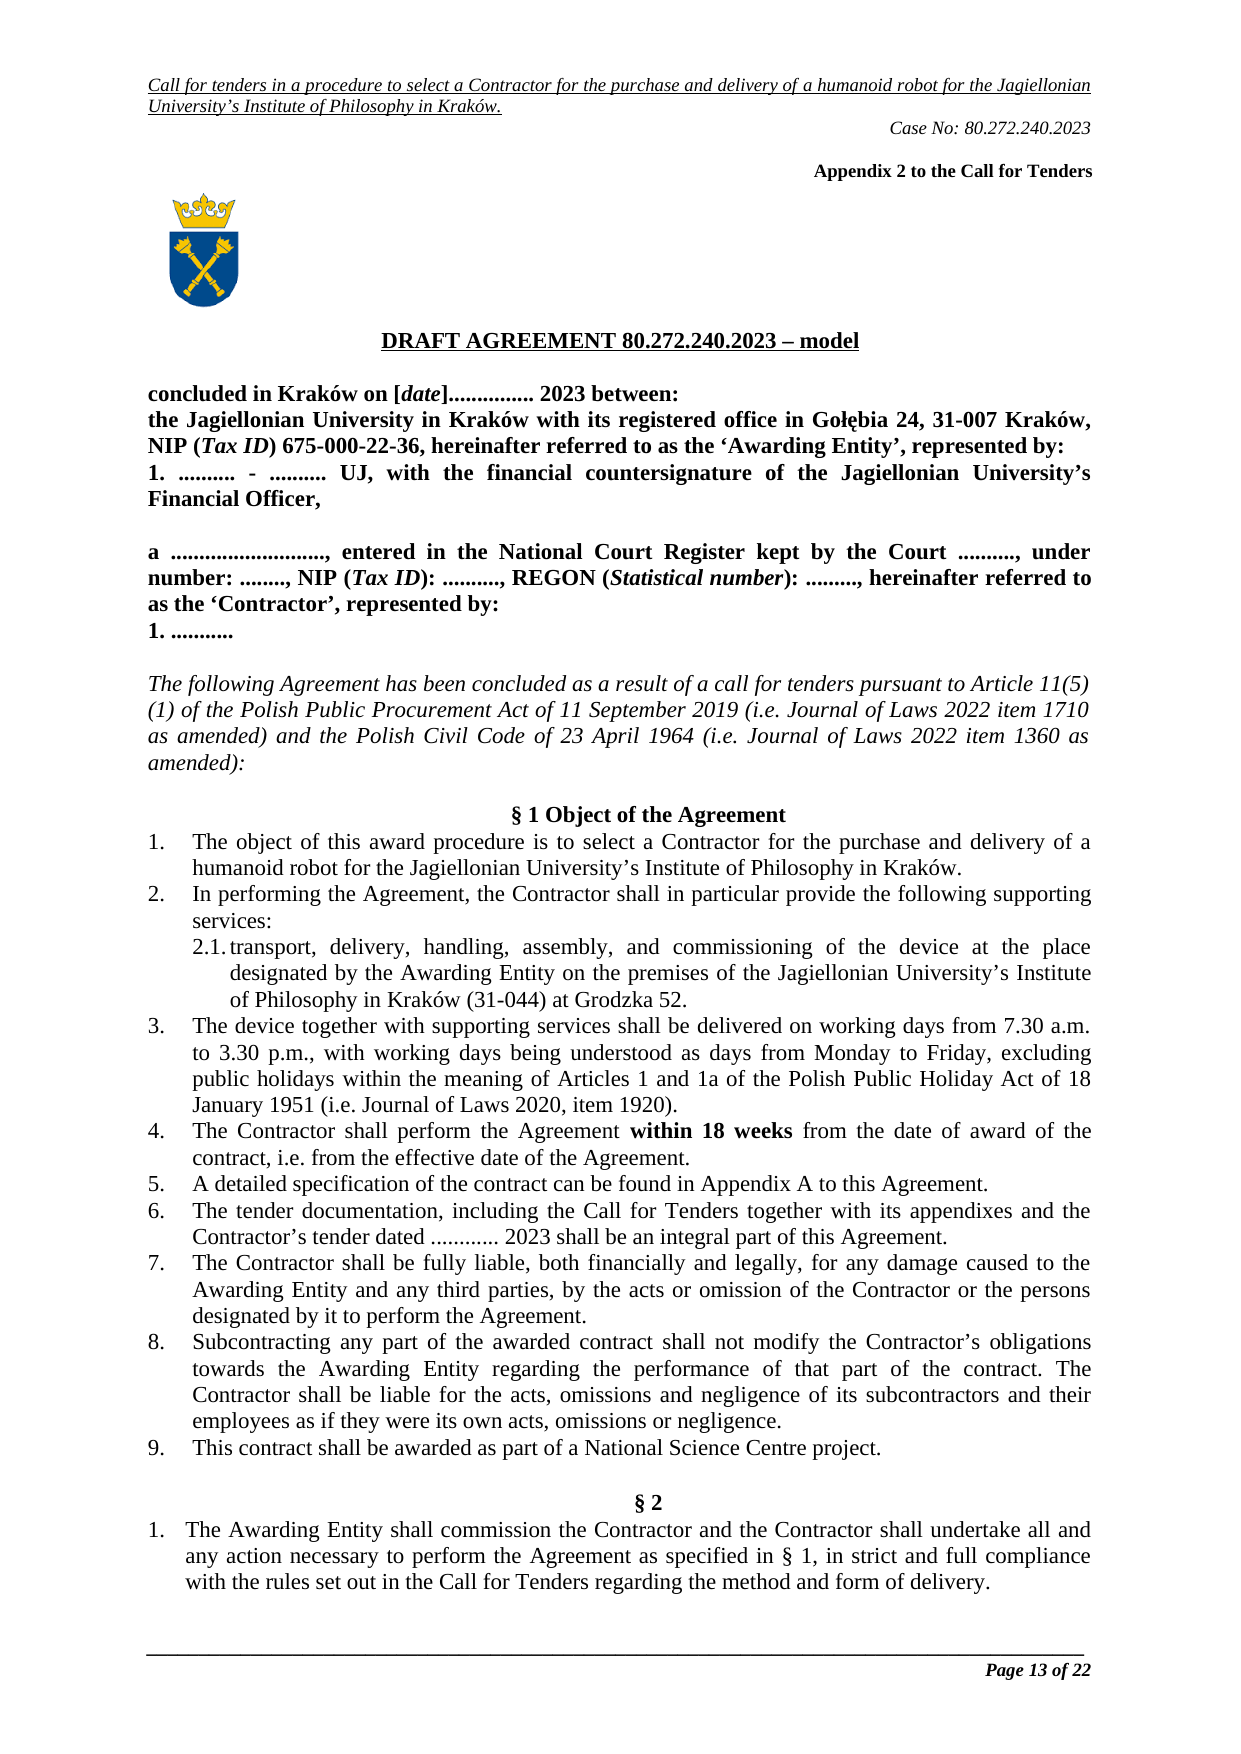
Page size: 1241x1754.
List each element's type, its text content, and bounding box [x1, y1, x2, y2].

list This contract shall be awarded as part of a National Science Centre project. [148, 1434, 1093, 1460]
text DRAFT AGREEMENT 80.272.240.2023 – model [148, 210, 1093, 353]
list The Contractor shall perform the Agreement within 18 weeks from the date of award of the contract, i.e. from the effective date of the Agreement. [148, 1118, 1093, 1170]
text concluded in Kraków on [date]............... 2023 between: [148, 380, 1093, 406]
text § 1 Object of the Agreement [204, 801, 1093, 828]
text 1. ........... [148, 617, 1093, 643]
list transport, delivery, handling, assembly, and commissioning of the device at the place designated by the Awarding Entity on the premises of the Jagiellonian University’s Institute of Philosophy in Kraków (31-044) at Grodzka 52. [192, 933, 1093, 1012]
list The Contractor shall be fully liable, both financially and legally, for any damage caused to the Awarding Entity and any third parties, by the acts or omission of the Contractor or the persons designated by it to perform the Agreement. [148, 1249, 1093, 1328]
list A detailed specification of the contract can be found in Appendix A to this Agreement. [148, 1170, 1093, 1197]
picture [147, 181, 259, 327]
list In performing the Agreement, the Contractor shall in particular provide the following supporting services: [148, 880, 1093, 933]
list The Awarding Entity shall commission the Contractor and the Contractor shall undertake all and any action necessary to perform the Agreement as specified in § 1, in strict and full compliance with the rules set out in the Call for Tenders regarding the method and form of delivery. [148, 1516, 1093, 1595]
list The tender documentation, including the Call for Tenders together with its appendixes and the Contractor’s tender dated ............ 2023 shall be an integral part of this Agreement. [148, 1197, 1093, 1249]
text § 2 [204, 1489, 1093, 1516]
text the Jagiellonian University in Kraków with its registered office in Gołębia 24, 31-007 Kraków, NIP (Tax ID) 675-000-22-36, hereinafter referred to as the ‘Awarding Entity’, represented by: [148, 406, 1093, 459]
list The device together with supporting services shall be delivered on working days from 7.30 a.m. to 3.30 p.m., with working days being understood as days from Monday to Friday, excluding public holidays within the meaning of Articles 1 and 1a of the Polish Public Holiday Act of 18 January 1951 (i.e. Journal of Laws 2020, item 1920). [148, 1012, 1093, 1118]
text a ..........................., entered in the National Court Register kept by the Court .........., under number: ........, NIP (Tax ID): .........., REGON (Statistical number): ........., hereinafter referred to as the ‘Contractor’, represented by: [148, 538, 1093, 617]
list The object of this award procedure is to select a Contractor for the purchase and delivery of a humanoid robot for the Jagiellonian University’s Institute of Philosophy in Kraków. [148, 828, 1093, 880]
text The following Agreement has been concluded as a result of a call for tenders pursuant to Article 11(5)(1) of the Polish Public Procurement Act of 11 September 2019 (i.e. Journal of Laws 2022 item 1710 as amended) and the Polish Civil Code of 23 April 1964 (i.e. Journal of Laws 2022 item 1360 as amended): [148, 669, 1093, 775]
text Appendix 2 to the Call for Tenders [177, 160, 1093, 182]
list Subcontracting any part of the awarded contract shall not modify the Contractor’s obligations towards the Awarding Entity regarding the performance of that part of the contract. The Contractor shall be liable for the acts, omissions and negligence of its subcontractors and their employees as if they were its own acts, omissions or negligence. [148, 1328, 1093, 1434]
text 1. .......... - .......... UJ, with the financial countersignature of the Jagiellonian University’s Financial Officer, [148, 459, 1093, 511]
